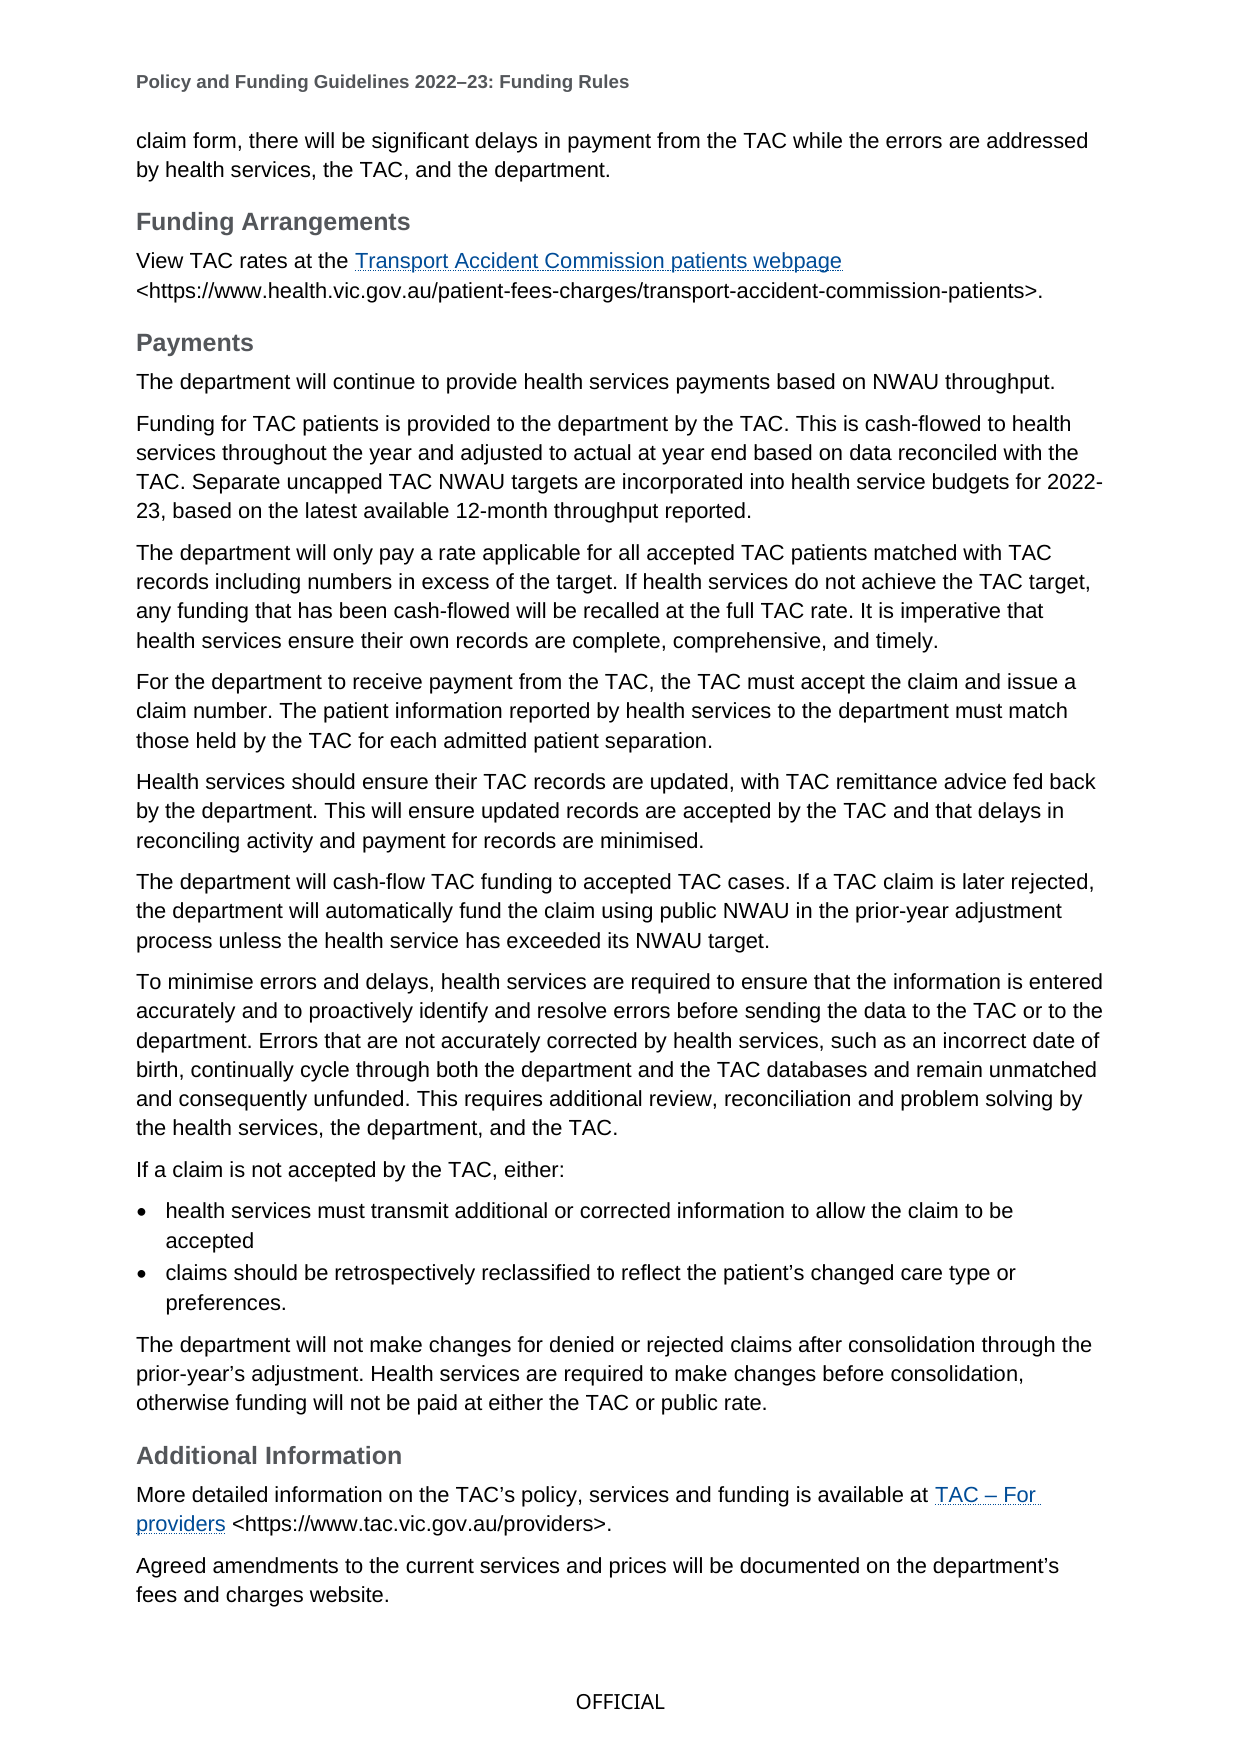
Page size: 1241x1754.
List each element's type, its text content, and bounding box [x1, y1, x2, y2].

subtitle Additional Information [136, 1440, 1104, 1469]
text claims should be retrospectively reclassified to reflect the patient’s changed care type or preferences. [136, 1257, 1104, 1315]
text For the department to receive payment from the TAC, the TAC must accept the claim and issue a claim number. The patient information reported by health services to the department must match those held by the TAC for each admitted patient separation. [136, 665, 1104, 753]
text Agreed amendments to the current services and prices will be documented on the department’s fees and charges website. [136, 1549, 1104, 1607]
text health services must transmit additional or corrected information to allow the claim to be accepted [136, 1194, 1104, 1253]
text To minimise errors and delays, health services are required to ensure that the information is entered accurately and to proactively identify and resolve errors before sending the data to the TAC or to the department. Errors that are not accurately corrected by health services, such as an incorrect date of birth, continually cycle through both the department and the TAC databases and remain unmatched and consequently unfunded. This requires additional review, reconciliation and problem solving by the health services, the department, and the TAC. [136, 965, 1104, 1140]
text The department will continue to provide health services payments based on NWAU throughput. [136, 365, 1104, 394]
subtitle Funding Arrangements [136, 207, 1104, 236]
text More detailed information on the TAC’s policy, services and funding is available at TAC – For providers <https://www.tac.vic.gov.au/providers>. [136, 1478, 1104, 1536]
text Funding for TAC patients is provided to the department by the TAC. This is cash-flowed to health services throughout the year and adjusted to actual at year end based on data reconciled with the TAC. Separate uncapped TAC NWAU targets are incorporated into health service budgets for 2022-23, based on the latest available 12-month throughput reported. [136, 407, 1104, 524]
text The department will only pay a rate applicable for all accepted TAC patients matched with TAC records including numbers in excess of the target. If health services do not achieve the TAC target, any funding that has been cash-flowed will be recalled at the full TAC rate. It is imperative that health services ensure their own records are complete, comprehensive, and timely. [136, 536, 1104, 653]
text The department will not make changes for denied or rejected claims after consolidation through the prior-year’s adjustment. Health services are required to make changes before consolidation, otherwise funding will not be paid at either the TAC or public rate. [136, 1328, 1104, 1415]
text View TAC rates at the Transport Accident Commission patients webpage <https://www.health.vic.gov.au/patient-fees-charges/transport-accident-commission-patients>. [136, 244, 1104, 303]
text If a claim is not accepted by the TAC, either: [136, 1153, 1104, 1182]
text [136, 124, 1104, 182]
subtitle Payments [136, 328, 1104, 357]
text Health services should ensure their TAC records are updated, with TAC remittance advice fed back by the department. This will ensure updated records are accepted by the TAC and that delays in reconciling activity and payment for records are minimised. [136, 765, 1104, 853]
text The department will cash-flow TAC funding to accepted TAC cases. If a TAC claim is later rejected, the department will automatically fund the claim using public NWAU in the prior-year adjustment process unless the health service has exceeded its NWAU target. [136, 865, 1104, 953]
